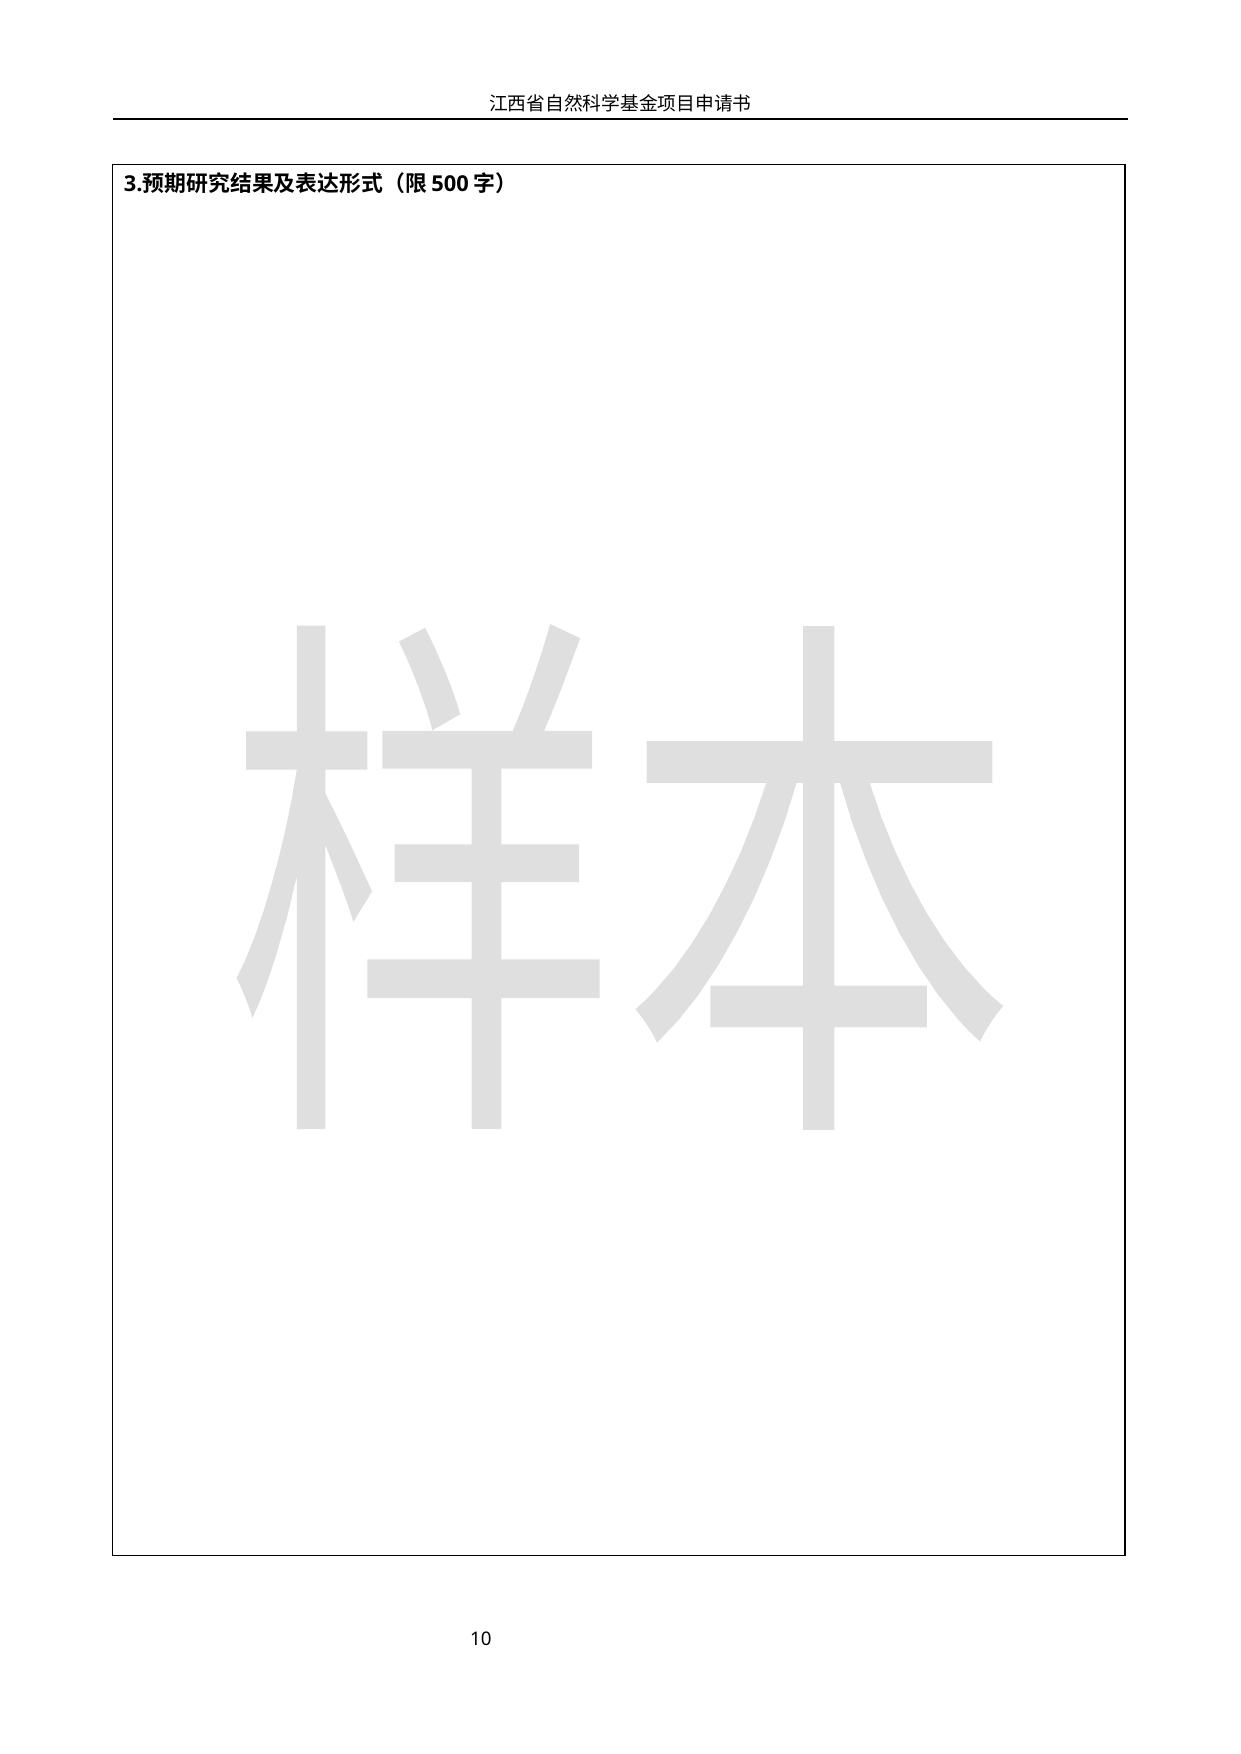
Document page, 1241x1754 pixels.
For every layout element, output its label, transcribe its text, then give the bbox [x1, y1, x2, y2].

table_cell 3.预期研究结果及表达形式（限500字） [113, 165, 1124, 207]
table_cell [113, 207, 1124, 1555]
